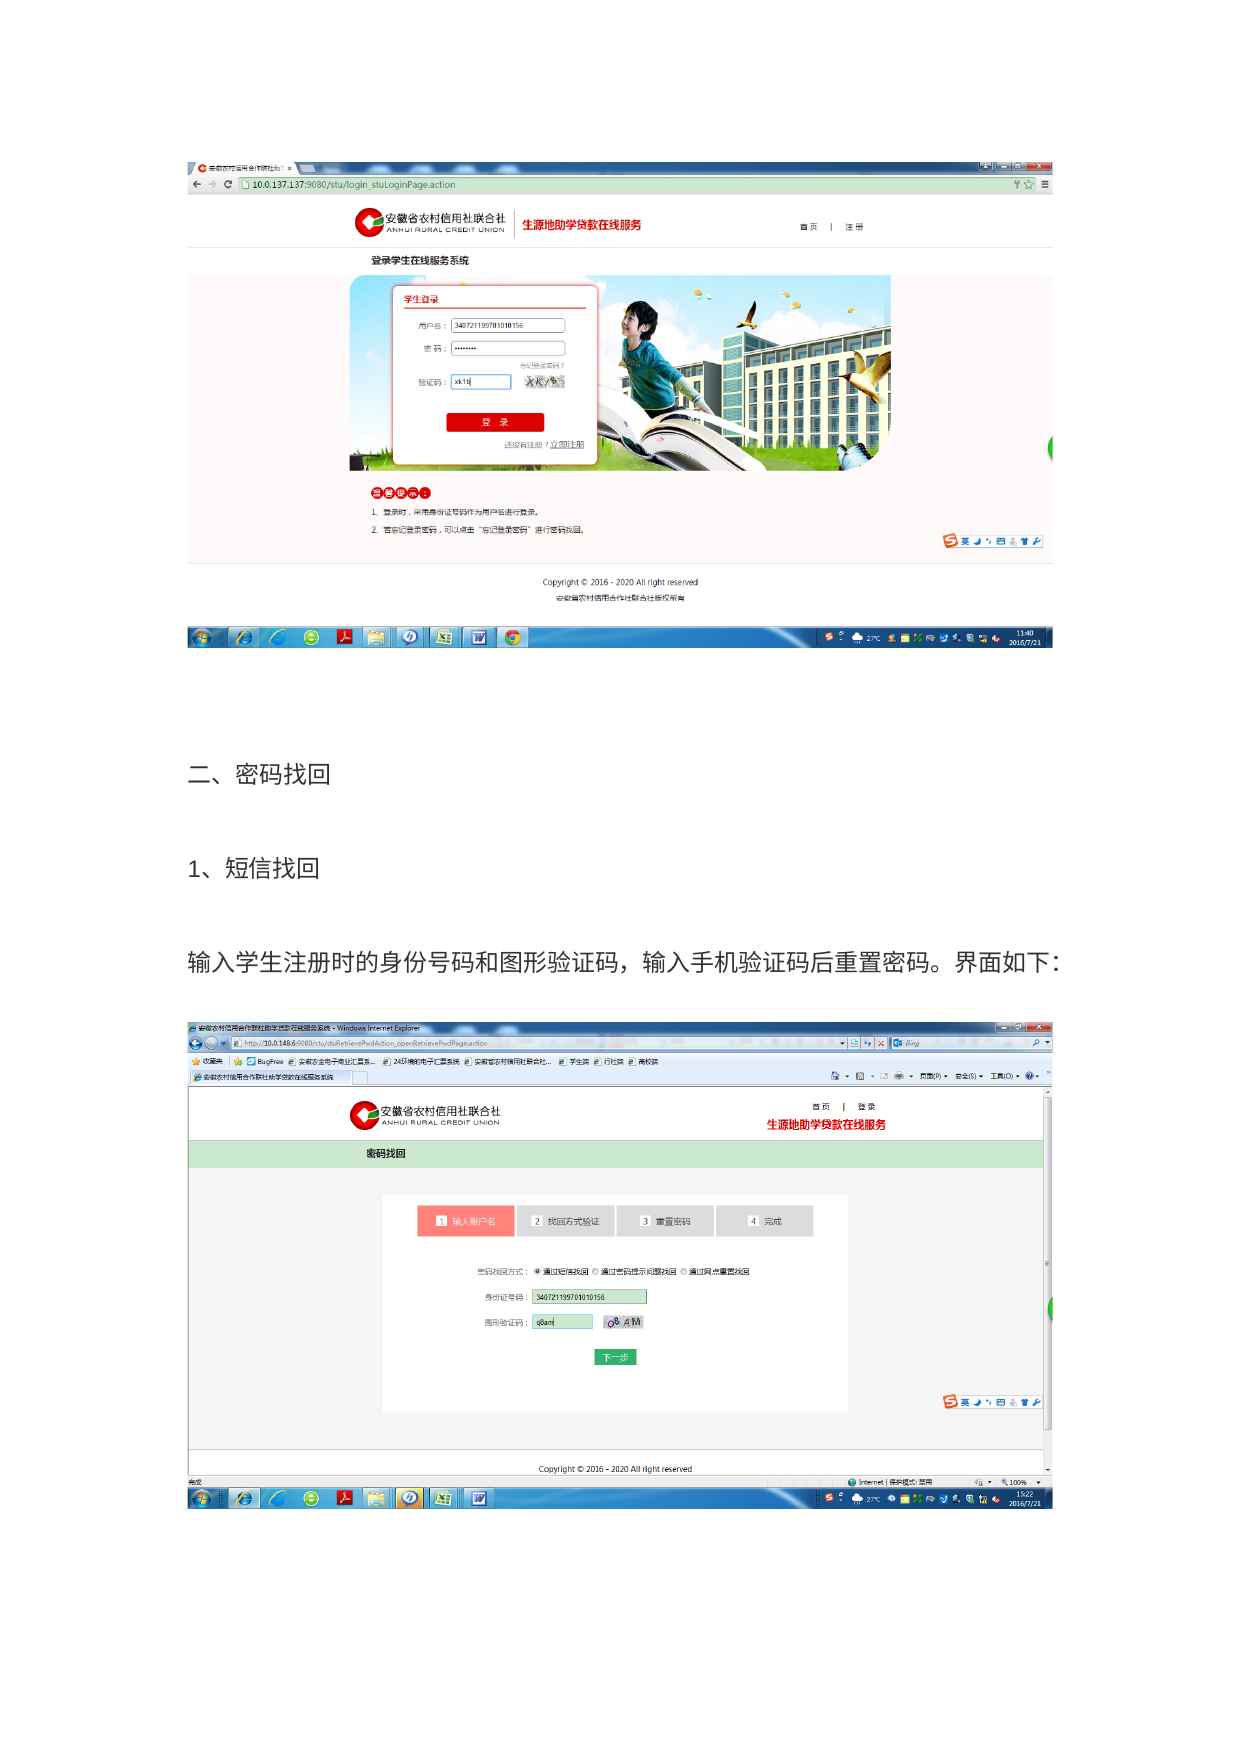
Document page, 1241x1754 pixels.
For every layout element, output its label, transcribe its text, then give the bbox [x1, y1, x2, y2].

text 1、短信找回 [187, 834, 1053, 899]
picture [187, 162, 1053, 648]
text 二、密码找回 [187, 740, 1053, 805]
text 输入学生注册时的身份号码和图形验证码，输入手机验证码后重置密码。界面如下： [187, 929, 1053, 994]
picture [187, 1022, 1053, 1509]
